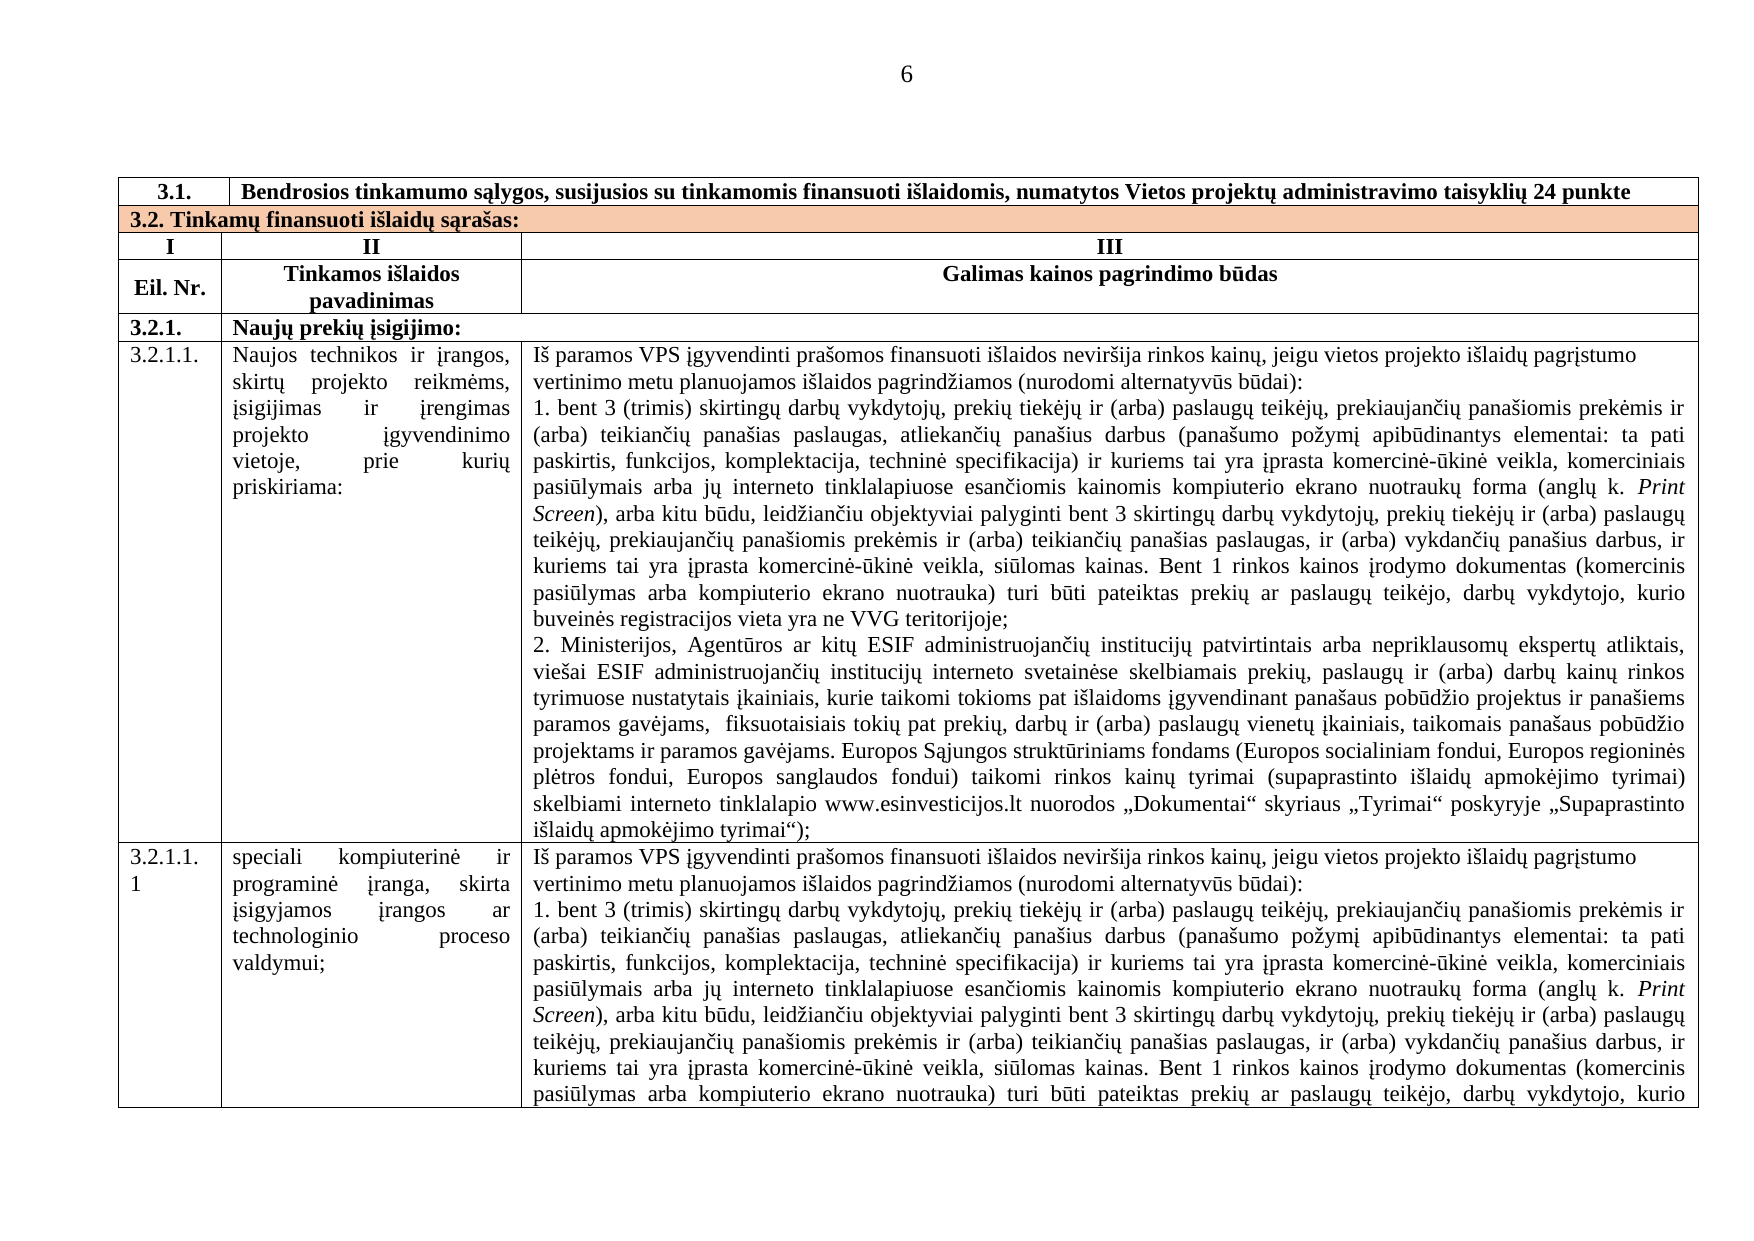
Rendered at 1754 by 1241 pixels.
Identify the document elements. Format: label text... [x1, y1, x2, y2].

table_cell Naujų prekių įsigijimo: [222, 314, 1698, 341]
table_cell 3.2.1.1.1 [119, 843, 221, 1107]
table_cell Eil. Nr. [119, 260, 221, 313]
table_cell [522, 843, 1698, 1107]
table_cell 3.2.1.1. [119, 342, 221, 842]
table_cell Naujos technikos ir įrangos, skirtų projekto reikmėms, įsigijimas ir įrengimas projekto įgyvendinimo vietoje, prie kurių priskiriama: [222, 342, 521, 842]
table_cell 3.2. Tinkamų finansuoti išlaidų sąrašas: [119, 206, 1698, 232]
table_cell III [522, 233, 1698, 259]
table_cell 3.1. [119, 178, 229, 204]
table_cell Tinkamos išlaidos pavadinimas [222, 260, 521, 313]
table_cell 3.2.1. [119, 314, 221, 341]
table_cell II [222, 233, 521, 259]
table_cell Galimas kainos pagrindimo būdas [522, 260, 1698, 313]
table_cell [222, 843, 521, 1107]
table_cell I [119, 233, 221, 259]
table_cell Bendrosios tinkamumo sąlygos, susijusios su tinkamomis finansuoti išlaidomis, numatytos Vietos projektų administravimo taisyklių 24 punkte [230, 178, 1698, 204]
